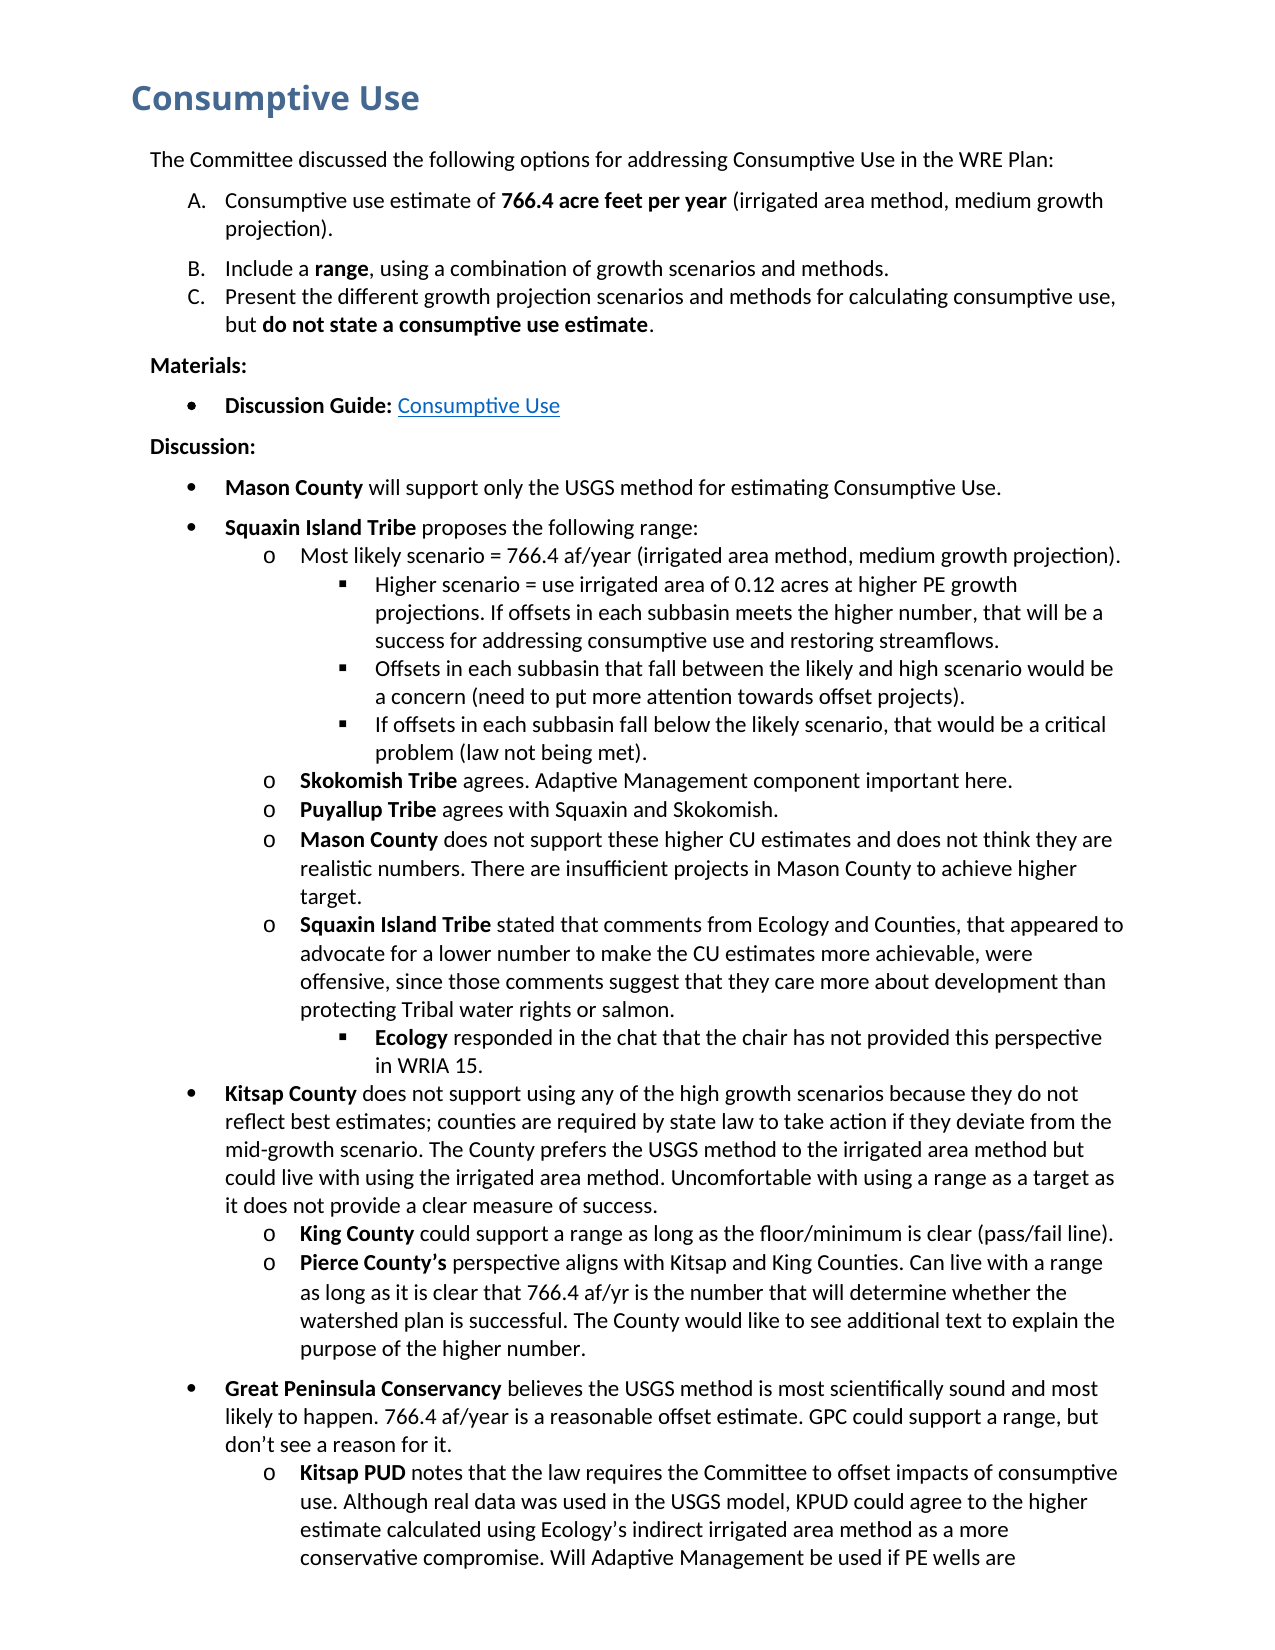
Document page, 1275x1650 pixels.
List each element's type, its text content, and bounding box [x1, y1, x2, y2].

list Great Peninsula Conservancy believes the USGS method is most scientifically sound and most likely to happen. 766.4 af/year is a reasonable offset estimate. GPC could support a range, but don’t see a reason for it. [187, 1374, 1125, 1458]
list Kitsap County does not support using any of the high growth scenarios because they do not reflect best estimates; counties are required by state law to take action if they deviate from the mid-growth scenario. The County prefers the USGS method to the irrigated area method but could live with using the irrigated area method. Uncomfortable with using a range as a target as it does not provide a clear measure of success. [187, 1079, 1125, 1219]
list Offsets in each subbasin that fall between the likely and high scenario would be a concern (need to put more attention towards offset projects). [337, 654, 1125, 710]
text Materials: [150, 351, 1125, 379]
list Mason County does not support these higher CU estimates and does not think they are realistic numbers. There are insufficient projects in Mason County to achieve higher target. [262, 825, 1125, 910]
list Mason County will support only the USGS method for estimating Consumptive Use. [187, 473, 1125, 501]
list If offsets in each subbasin fall below the likely scenario, that would be a critical problem (law not being met). [337, 710, 1125, 766]
subtitle Consumptive Use [131, 75, 1125, 120]
list Ecology responded in the chat that the chair has not provided this perspective in WRIA 15. [337, 1023, 1125, 1079]
list Squaxin Island Tribe stated that comments from Ecology and Counties, that appeared to advocate for a lower number to make the CU estimates more achievable, were offensive, since those comments suggest that they care more about development than protecting Tribal water rights or salmon. [262, 910, 1125, 1023]
list Present the different growth projection scenarios and methods for calculating consumptive use, but do not state a consumptive use estimate. [187, 282, 1125, 338]
text Discussion: [150, 432, 1125, 460]
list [262, 1458, 1125, 1572]
list Discussion Guide: Consumptive Use [187, 392, 1125, 419]
list Pierce County’s perspective aligns with Kitsap and King Counties. Can live with a range as long as it is clear that 766.4 af/yr is the number that will determine whether the watershed plan is successful. The County would like to see additional text to explain the purpose of the higher number. [262, 1248, 1125, 1362]
text The Committee discussed the following options for addressing Consumptive Use in the WRE Plan: [150, 145, 1125, 173]
list Puyallup Tribe agrees with Squaxin and Skokomish. [262, 796, 1125, 825]
list King County could support a range as long as the floor/minimum is clear (pass/fail line). [262, 1219, 1125, 1248]
list Consumptive use estimate of 766.4 acre feet per year (irrigated area method, medium growth projection). [187, 186, 1125, 242]
list Skokomish Tribe agrees. Adaptive Management component important here. [262, 766, 1125, 796]
list Higher scenario = use irrigated area of 0.12 acres at higher PE growth projections. If offsets in each subbasin meets the higher number, that will be a success for addressing consumptive use and restoring streamflows. [337, 570, 1125, 654]
list Include a range, using a combination of growth scenarios and methods. [187, 254, 1125, 282]
list Most likely scenario = 766.4 af/year (irrigated area method, medium growth projection). [262, 541, 1125, 570]
list Squaxin Island Tribe proposes the following range: [187, 513, 1125, 541]
